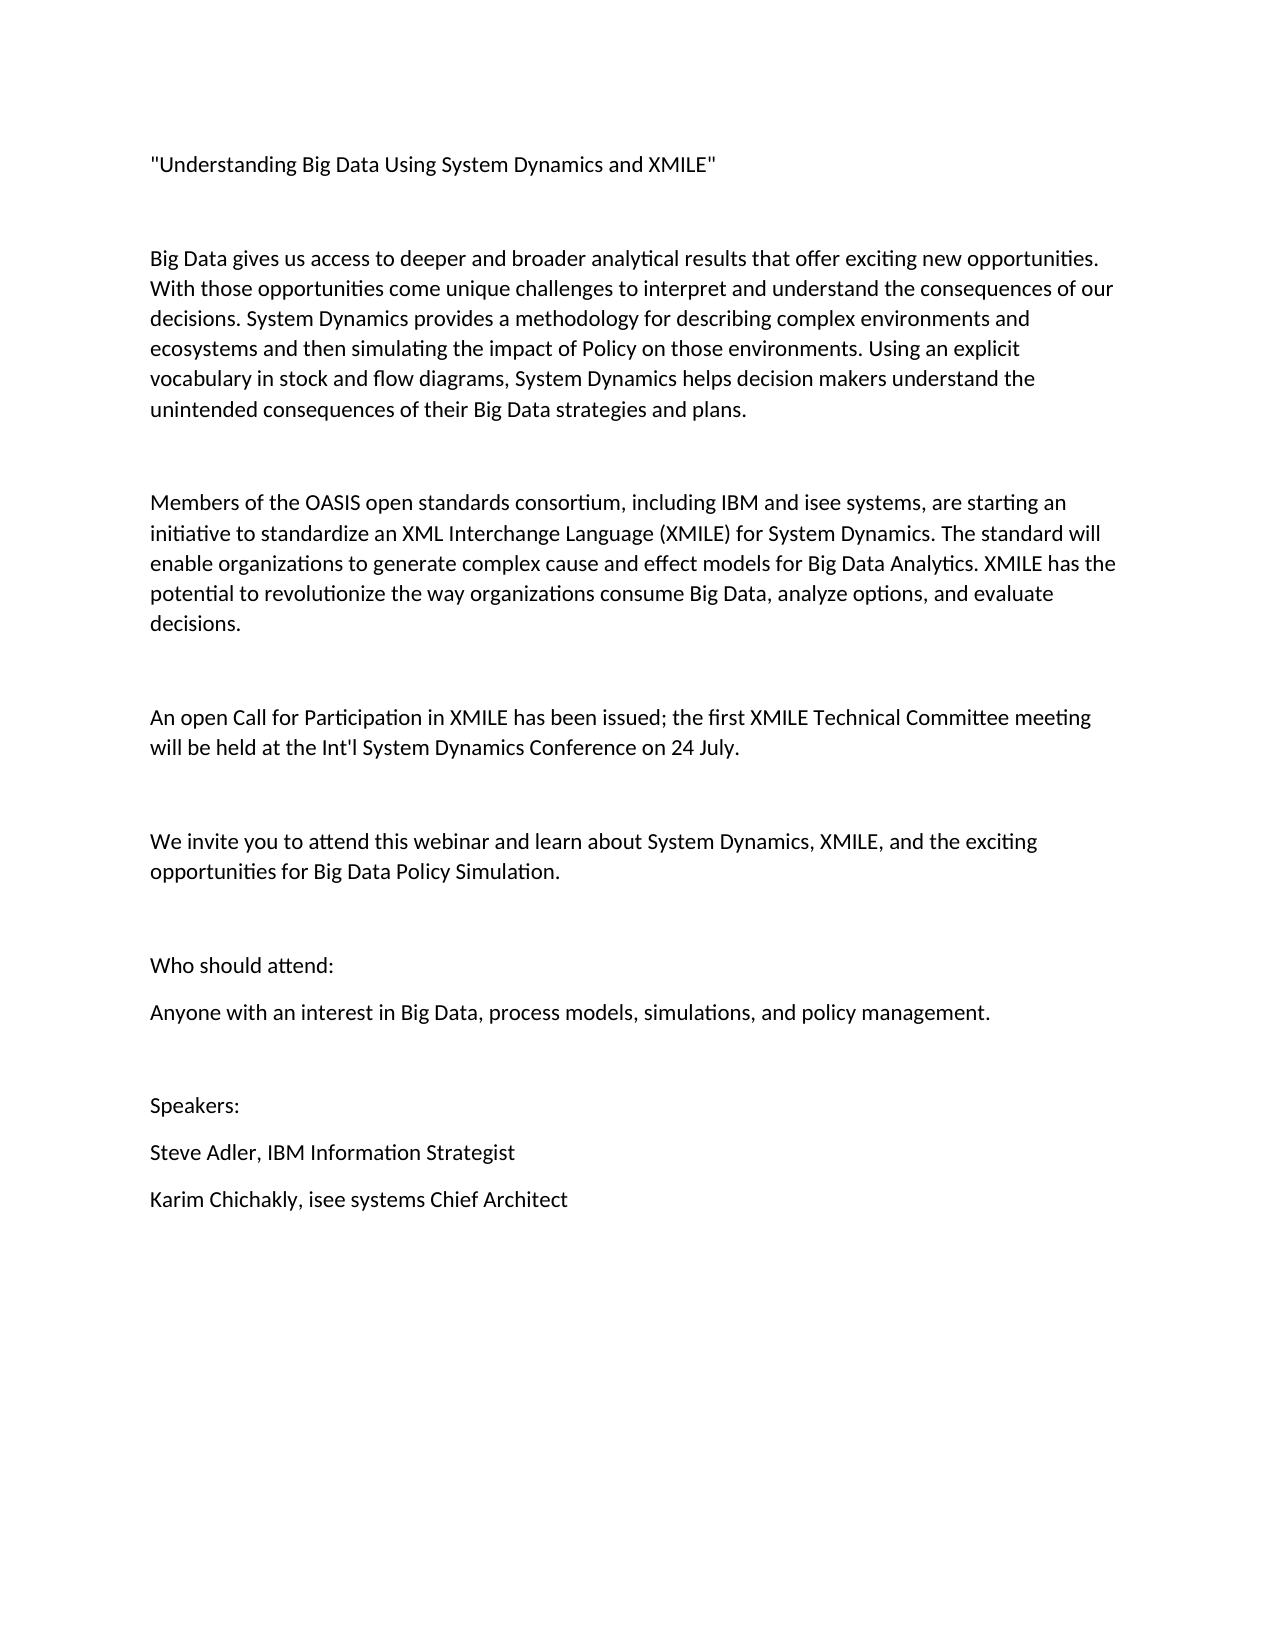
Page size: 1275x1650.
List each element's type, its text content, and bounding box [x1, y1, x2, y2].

text We invite you to attend this webinar and learn about System Dynamics, XMILE, and the exciting opportunities for Big Data Policy Simulation. [150, 827, 1125, 885]
text Anyone with an interest in Big Data, process models, simulations, and policy management. [150, 998, 1125, 1026]
text Speakers: [150, 1092, 1125, 1120]
text An open Call for Participation in XMILE has been issued; the first XMILE Technical Committee meeting will be held at the Int'l System Dynamics Conference on 24 July. [150, 703, 1125, 761]
text Who should attend: [150, 951, 1125, 979]
text "Understanding Big Data Using System Dynamics and XMILE" [150, 150, 1125, 178]
text Steve Adler, IBM Information Strategist [150, 1138, 1125, 1167]
text Big Data gives us access to deeper and broader analytical results that offer exciting new opportunities. With those opportunities come unique challenges to interpret and understand the consequences of our decisions. System Dynamics provides a methodology for describing complex environments and ecosystems and then simulating the impact of Policy on those environments. Using an explicit vocabulary in stock and flow diagrams, System Dynamics helps decision makers understand the unintended consequences of their Big Data strategies and plans. [150, 244, 1125, 423]
text Members of the OASIS open standards consortium, including IBM and isee systems, are starting an initiative to standardize an XML Interchange Language (XMILE) for System Dynamics. The standard will enable organizations to generate complex cause and effect models for Big Data Analytics. XMILE has the potential to revolutionize the way organizations consume Big Data, analyze options, and evaluate decisions. [150, 488, 1125, 637]
text Karim Chichakly, isee systems Chief Architect [150, 1185, 1125, 1213]
